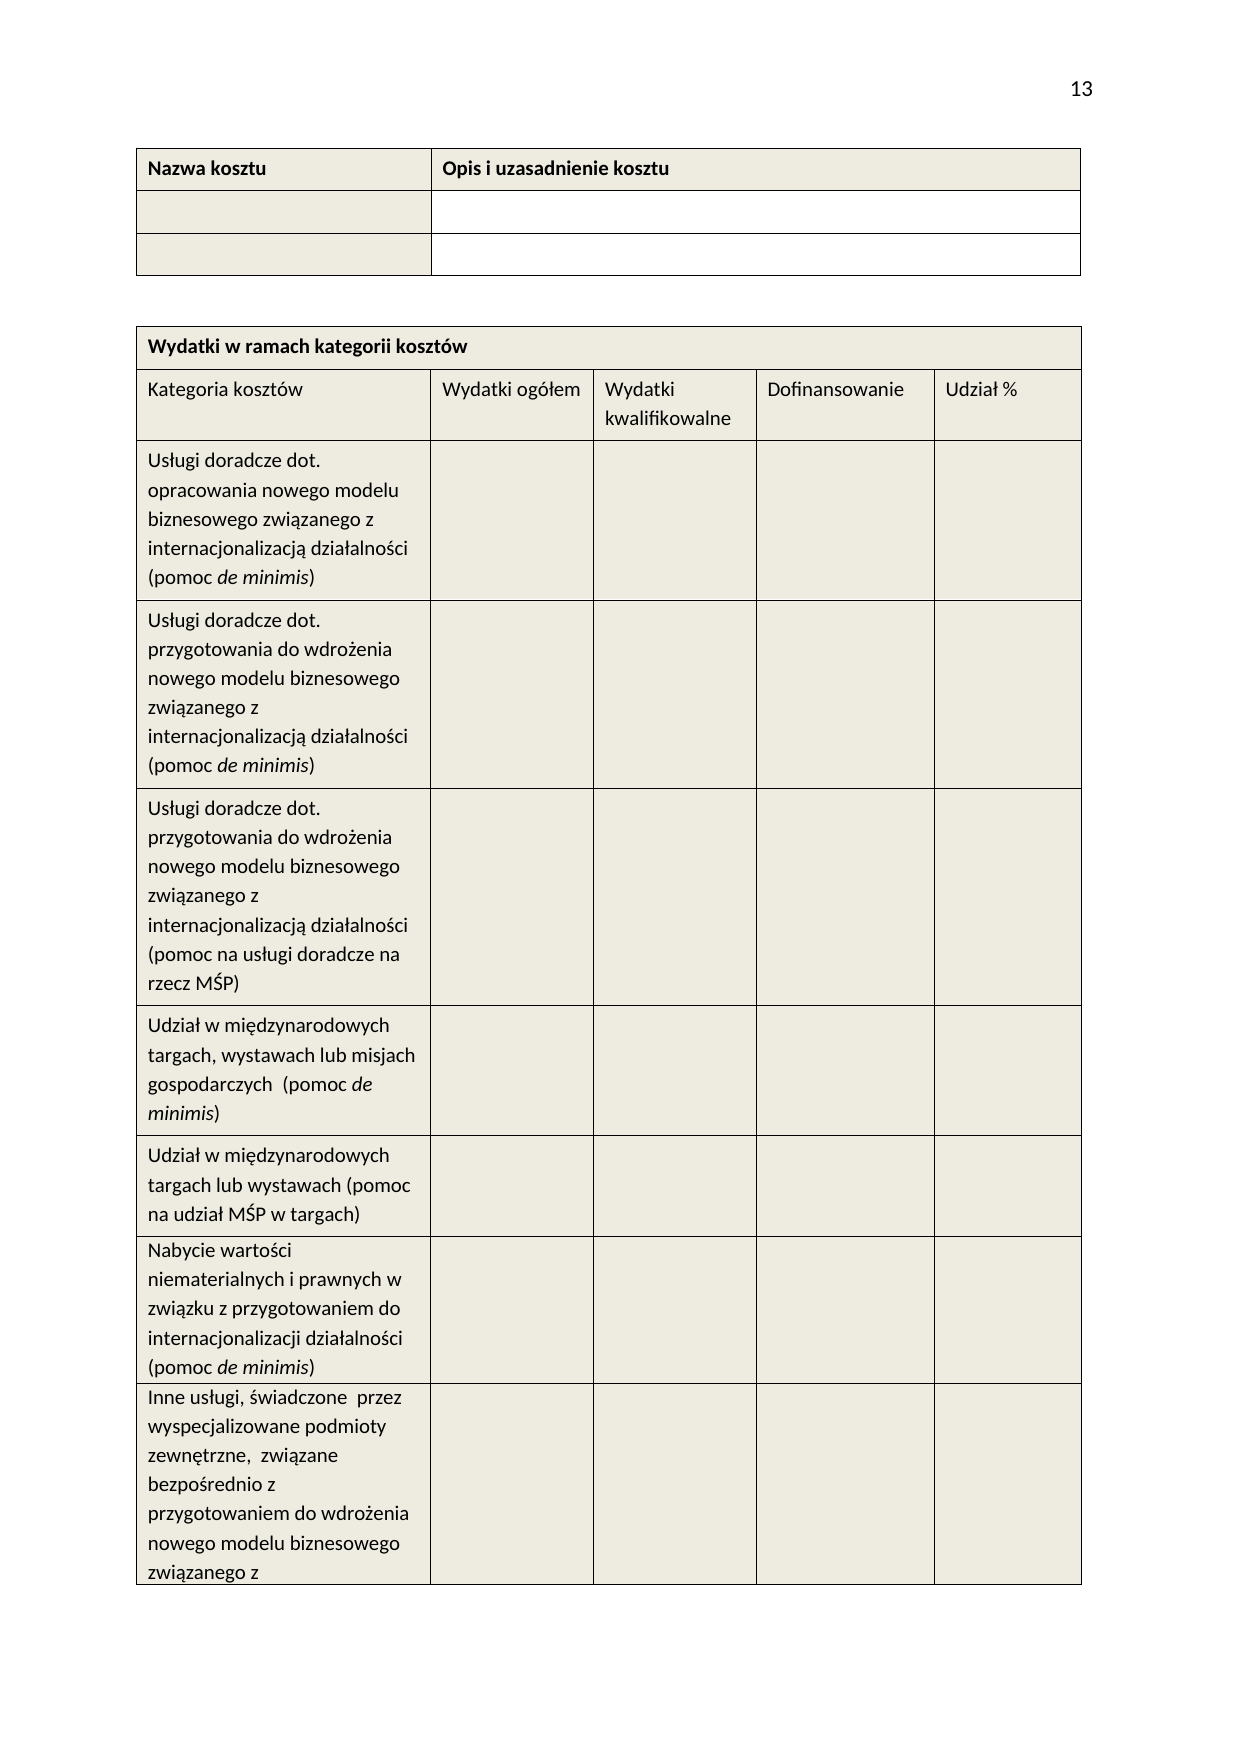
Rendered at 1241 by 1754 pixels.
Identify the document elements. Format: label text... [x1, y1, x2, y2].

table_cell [137, 1384, 430, 1584]
table_cell [594, 1384, 756, 1584]
table_cell [935, 601, 1081, 788]
table_cell [935, 1006, 1081, 1135]
table_cell [137, 234, 431, 275]
table_cell [757, 1237, 934, 1383]
table_cell [431, 441, 593, 599]
table_cell [757, 1006, 934, 1135]
table_cell [431, 601, 593, 788]
table_header Wydatki w ramach kategorii kosztów [137, 327, 1081, 369]
table_cell [594, 789, 756, 1005]
table_cell Udział w międzynarodowych targach, wystawach lub misjach gospodarczych (pomoc de minimis) [137, 1006, 430, 1135]
table_cell [431, 1136, 593, 1236]
table_cell [935, 1136, 1081, 1236]
table_cell [935, 789, 1081, 1005]
table_cell [757, 1384, 934, 1584]
table_cell [757, 601, 934, 788]
table_header Opis i uzasadnienie kosztu [432, 149, 1080, 190]
table_cell Wydatki kwalifikowalne [594, 370, 756, 440]
table_cell [935, 441, 1081, 599]
table_cell [935, 1384, 1081, 1584]
table_cell [594, 601, 756, 788]
table_cell [432, 191, 1080, 233]
table_cell Kategoria kosztów [137, 370, 430, 440]
table_cell [594, 1136, 756, 1236]
table_cell Wydatki ogółem [431, 370, 593, 440]
table_cell Dofinansowanie [757, 370, 934, 440]
table_cell Udział % [935, 370, 1081, 440]
table_cell [757, 441, 934, 599]
table_cell [431, 1006, 593, 1135]
table_cell [431, 1384, 593, 1584]
table_cell Nabycie wartości niematerialnych i prawnych w związku z przygotowaniem do internacjonalizacji działalności (pomoc de minimis) [137, 1237, 430, 1383]
table_cell [594, 1237, 756, 1383]
table_cell [431, 789, 593, 1005]
table_cell [935, 1237, 1081, 1383]
table_cell Udział w międzynarodowych targach lub wystawach (pomoc na udział MŚP w targach) [137, 1136, 430, 1236]
table_cell Usługi doradcze dot. opracowania nowego modelu biznesowego związanego z internacjonalizacją działalności (pomoc de minimis) [137, 441, 430, 599]
table_cell [757, 789, 934, 1005]
table_cell Usługi doradcze dot. przygotowania do wdrożenia nowego modelu biznesowego związanego z internacjonalizacją działalności (pomoc na usługi doradcze na rzecz MŚP) [137, 789, 430, 1005]
table_cell [594, 1006, 756, 1135]
table_cell Usługi doradcze dot. przygotowania do wdrożenia nowego modelu biznesowego związanego z internacjonalizacją działalności (pomoc de minimis) [137, 601, 430, 788]
table_cell [431, 1237, 593, 1383]
table_cell [432, 234, 1080, 275]
table_cell [137, 191, 431, 233]
table_cell [757, 1136, 934, 1236]
table_header Nazwa kosztu [137, 149, 431, 190]
table_cell [594, 441, 756, 599]
